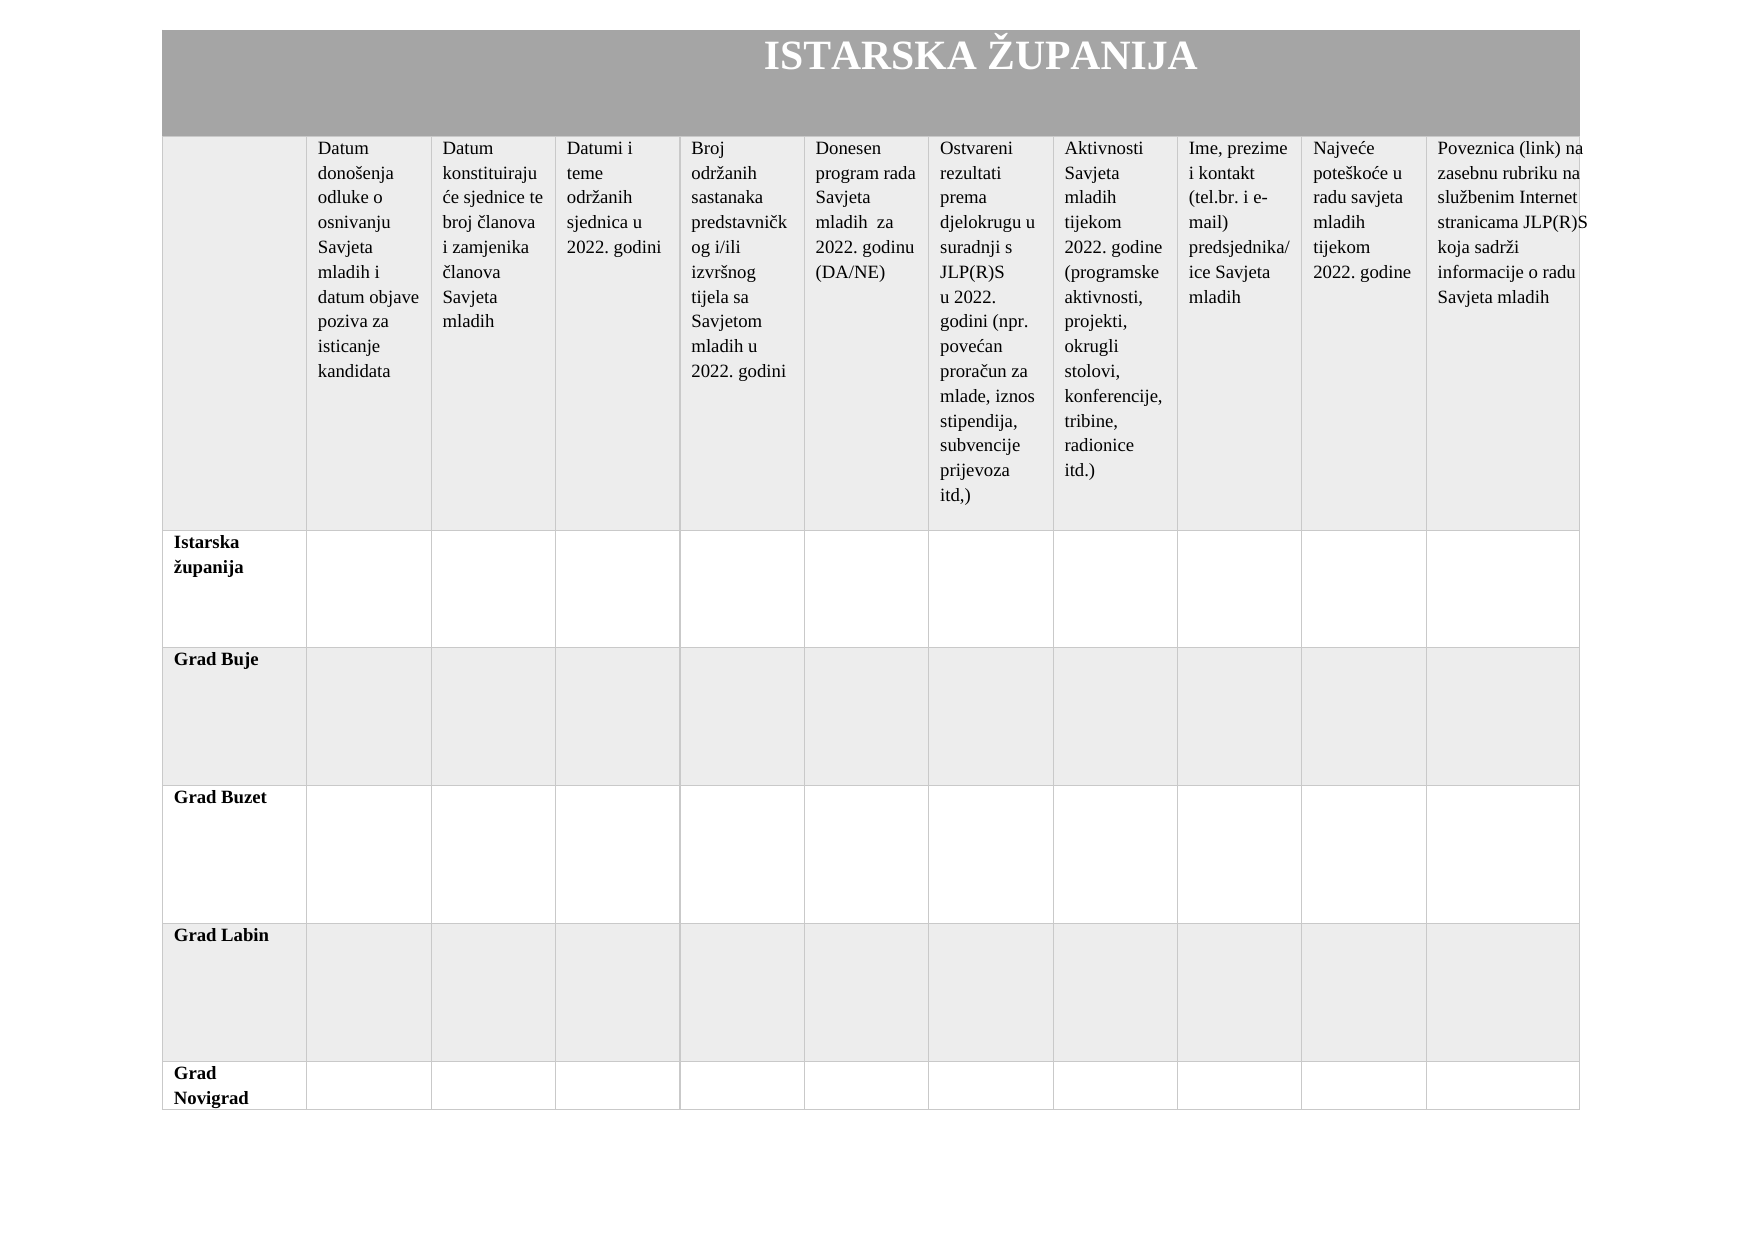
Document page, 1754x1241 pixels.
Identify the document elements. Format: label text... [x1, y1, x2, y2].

table_cell [1302, 786, 1426, 923]
table_cell [805, 648, 928, 785]
table_cell [432, 1062, 555, 1109]
table_cell [1054, 1062, 1177, 1109]
table_header ISTARSKA ŽUPANIJA [163, 31, 1579, 136]
table_cell [929, 1062, 1053, 1109]
table_cell [556, 531, 679, 647]
table_cell [805, 924, 928, 1061]
table_cell Poveznica (link) na zasebnu rubriku na službenim Internet stranicama JLP(R)S koja sadrži informacije o radu Savjeta mladih [1427, 137, 1579, 530]
table_cell [1302, 1062, 1426, 1109]
table_cell [805, 531, 928, 647]
table_cell [1302, 648, 1426, 785]
table_cell Datumi i teme održanih sjednica u 2022. godini [556, 137, 679, 530]
table_cell [681, 1062, 804, 1109]
table_cell Grad Labin [163, 924, 306, 1061]
table_cell [681, 786, 804, 923]
table_cell [307, 924, 431, 1061]
table_cell Grad Novigrad [163, 1062, 306, 1109]
table_cell [307, 786, 431, 923]
table_cell [307, 1062, 431, 1109]
table_cell [556, 786, 679, 923]
table_cell [1427, 648, 1579, 785]
table_cell Ime, prezime i kontakt (tel.br. i e-mail) predsjednika/ice Savjeta mladih [1178, 137, 1301, 530]
table_cell [556, 648, 679, 785]
table_cell [1427, 786, 1579, 923]
table_cell Istarska županija [163, 531, 306, 647]
table_cell [805, 1062, 928, 1109]
table_cell [1427, 924, 1579, 1061]
table_cell [307, 531, 431, 647]
table_cell [1302, 531, 1426, 647]
table_cell [556, 1062, 679, 1109]
table_cell [805, 786, 928, 923]
table_cell [681, 531, 804, 647]
table_cell [1054, 924, 1177, 1061]
table_cell [681, 648, 804, 785]
table_cell Broj održanih sastanaka predstavničkog i/ili izvršnog tijela sa Savjetom mladih u 2022. godini [681, 137, 804, 530]
table_cell [1427, 531, 1579, 647]
table_cell Datum konstituirajuće sjednice te broj članova i zamjenika članova Savjeta mladih [432, 137, 555, 530]
table_cell [929, 648, 1053, 785]
table_cell Najveće poteškoće u radu savjeta mladih tijekom 2022. godine [1302, 137, 1426, 530]
table_cell [929, 531, 1053, 647]
table_cell [1427, 1062, 1579, 1109]
table_cell Datum donošenja odluke o osnivanju Savjeta mladih i datum objave poziva za isticanje kandidata [307, 137, 431, 530]
table_cell [929, 786, 1053, 923]
table_cell [1178, 531, 1301, 647]
table_cell [1178, 648, 1301, 785]
table_cell [432, 924, 555, 1061]
table_cell [1178, 1062, 1301, 1109]
table_cell [307, 648, 431, 785]
table_cell [1178, 924, 1301, 1061]
table_cell [556, 924, 679, 1061]
table_cell [929, 924, 1053, 1061]
table_cell [1054, 531, 1177, 647]
table_cell [681, 924, 804, 1061]
table_cell Aktivnosti Savjeta mladih tijekom 2022. godine (programske aktivnosti, projekti, okrugli stolovi, konferencije, tribine, radionice itd.) [1054, 137, 1177, 530]
table_cell [1054, 786, 1177, 923]
table_cell Ostvareni rezultati prema djelokrugu u suradnji s JLP(R)S u 2022. godini (npr. povećan proračun za mlade, iznos stipendija, subvencije prijevoza itd,) [929, 137, 1053, 530]
table_cell [1054, 648, 1177, 785]
table_cell [1302, 924, 1426, 1061]
table_cell [163, 137, 306, 530]
table_cell [432, 786, 555, 923]
table_cell Donesen program rada Savjeta mladih za 2022. godinu (DA/NE) [805, 137, 928, 530]
table_cell Grad Buzet [163, 786, 306, 923]
table_cell [1178, 786, 1301, 923]
table_cell [432, 648, 555, 785]
table_cell [432, 531, 555, 647]
table_cell Grad Buje [163, 648, 306, 785]
